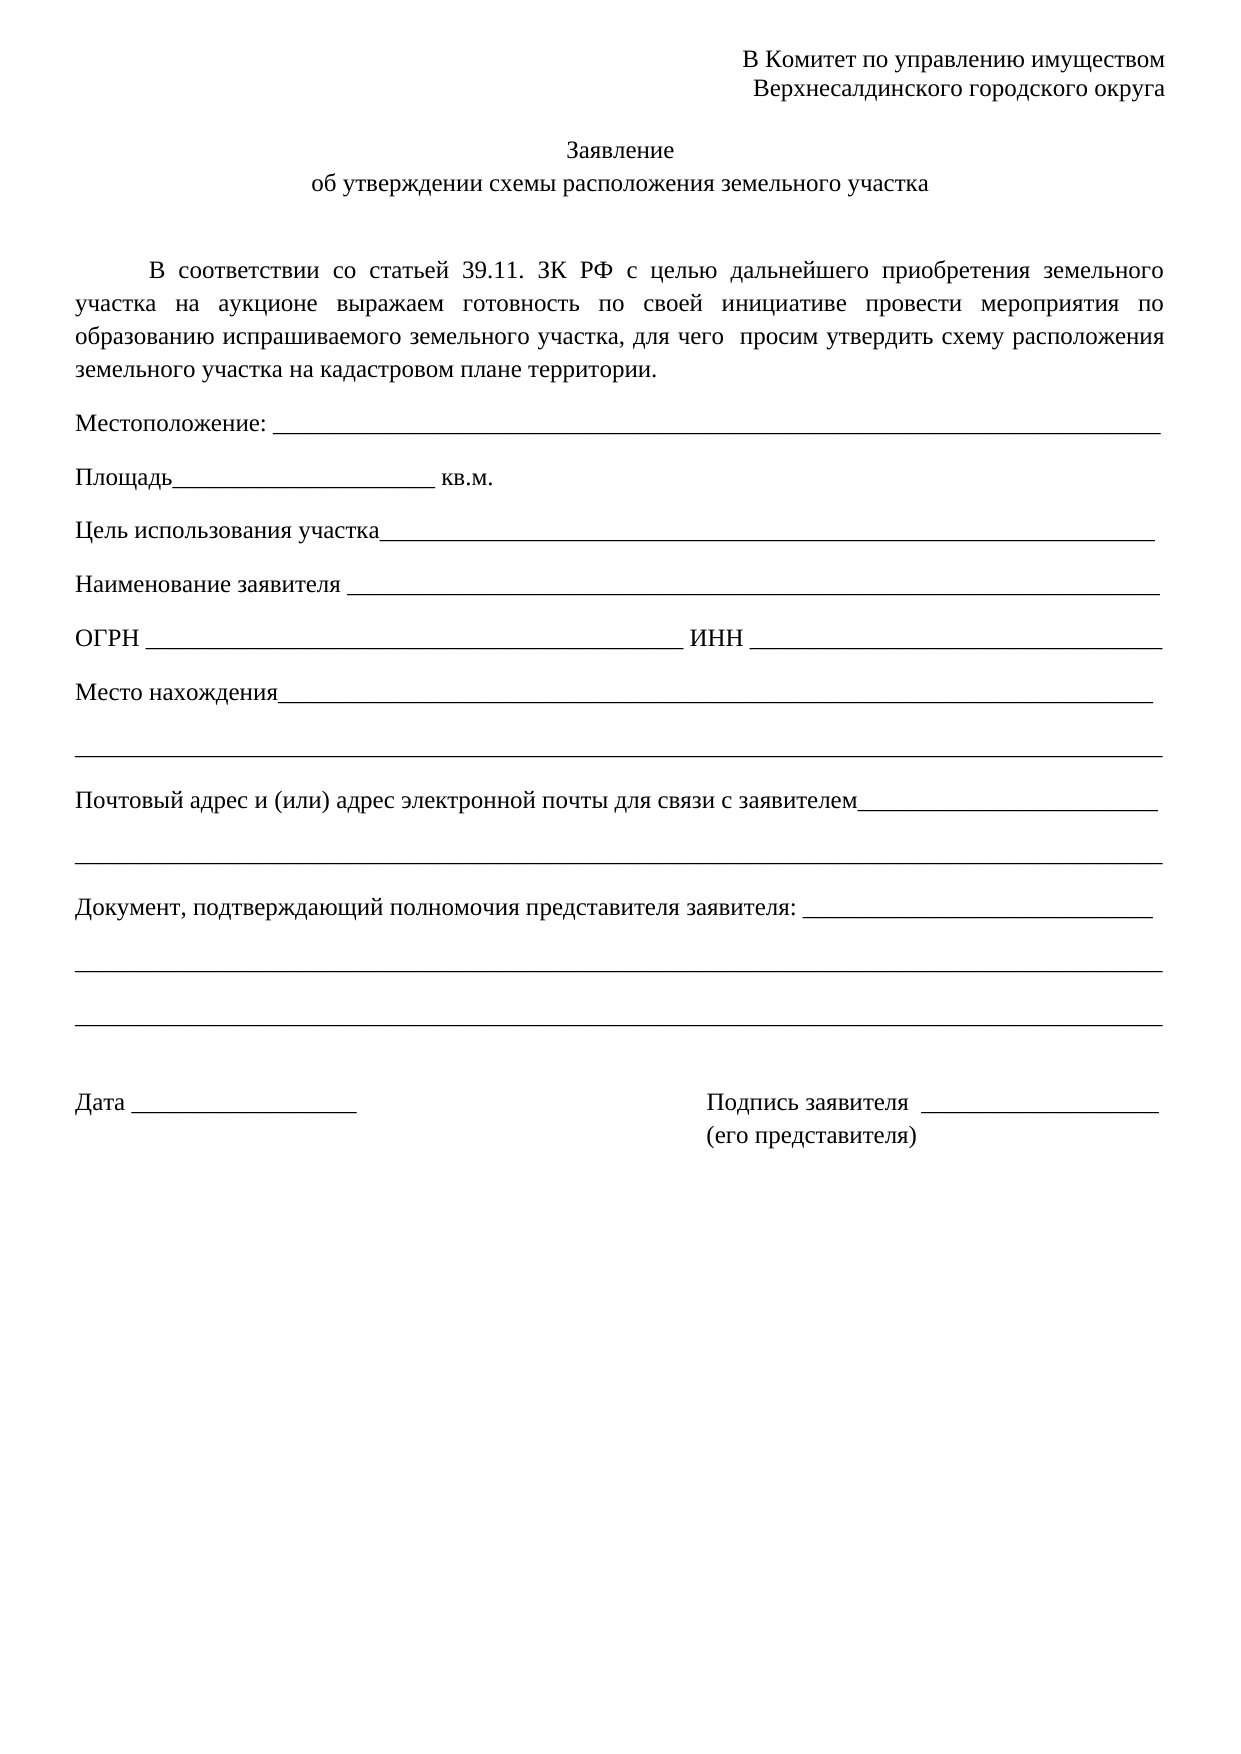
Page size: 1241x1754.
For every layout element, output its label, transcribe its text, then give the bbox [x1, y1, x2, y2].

text Площадь_____________________ кв.м. [75, 462, 1165, 490]
text ОГРН ___________________________________________ ИНН _________________________________ [75, 623, 1165, 652]
text Заявление [75, 135, 1165, 164]
text Местоположение: _______________________________________________________________________ [75, 408, 1165, 436]
text об утверждении схемы расположения земельного участка [75, 168, 1165, 197]
text Почтовый адрес и (или) адрес электронной почты для связи с заявителем________________________ [75, 785, 1165, 813]
text В Комитет по управлению имуществом [75, 44, 1165, 73]
text _______________________________________________________________________________________ [75, 1000, 1165, 1029]
text Цель использования участка______________________________________________________________ [75, 515, 1165, 544]
text В соответствии со статьей 39.11. ЗК РФ с целью дальнейшего приобретения земельного участка на аукционе выражаем готовность по своей инициативе провести мероприятия по образованию испрашиваемого земельного участка, для чего просим утвердить схему расположения земельного участка на кадастровом плане территории. [75, 255, 1165, 383]
text Дата __________________ Подпись заявителя ___________________ [75, 1087, 1165, 1116]
text Документ, подтверждающий полномочия представителя заявителя: ____________________________ [75, 892, 1165, 921]
text _______________________________________________________________________________________ [75, 731, 1165, 759]
text (его представителя) [75, 1120, 1165, 1149]
text Место нахождения______________________________________________________________________ [75, 677, 1165, 706]
text Наименование заявителя _________________________________________________________________ [75, 569, 1165, 598]
text _______________________________________________________________________________________ [75, 946, 1165, 975]
text Верхнесалдинского городского округа [75, 73, 1165, 102]
text _______________________________________________________________________________________ [75, 838, 1165, 867]
